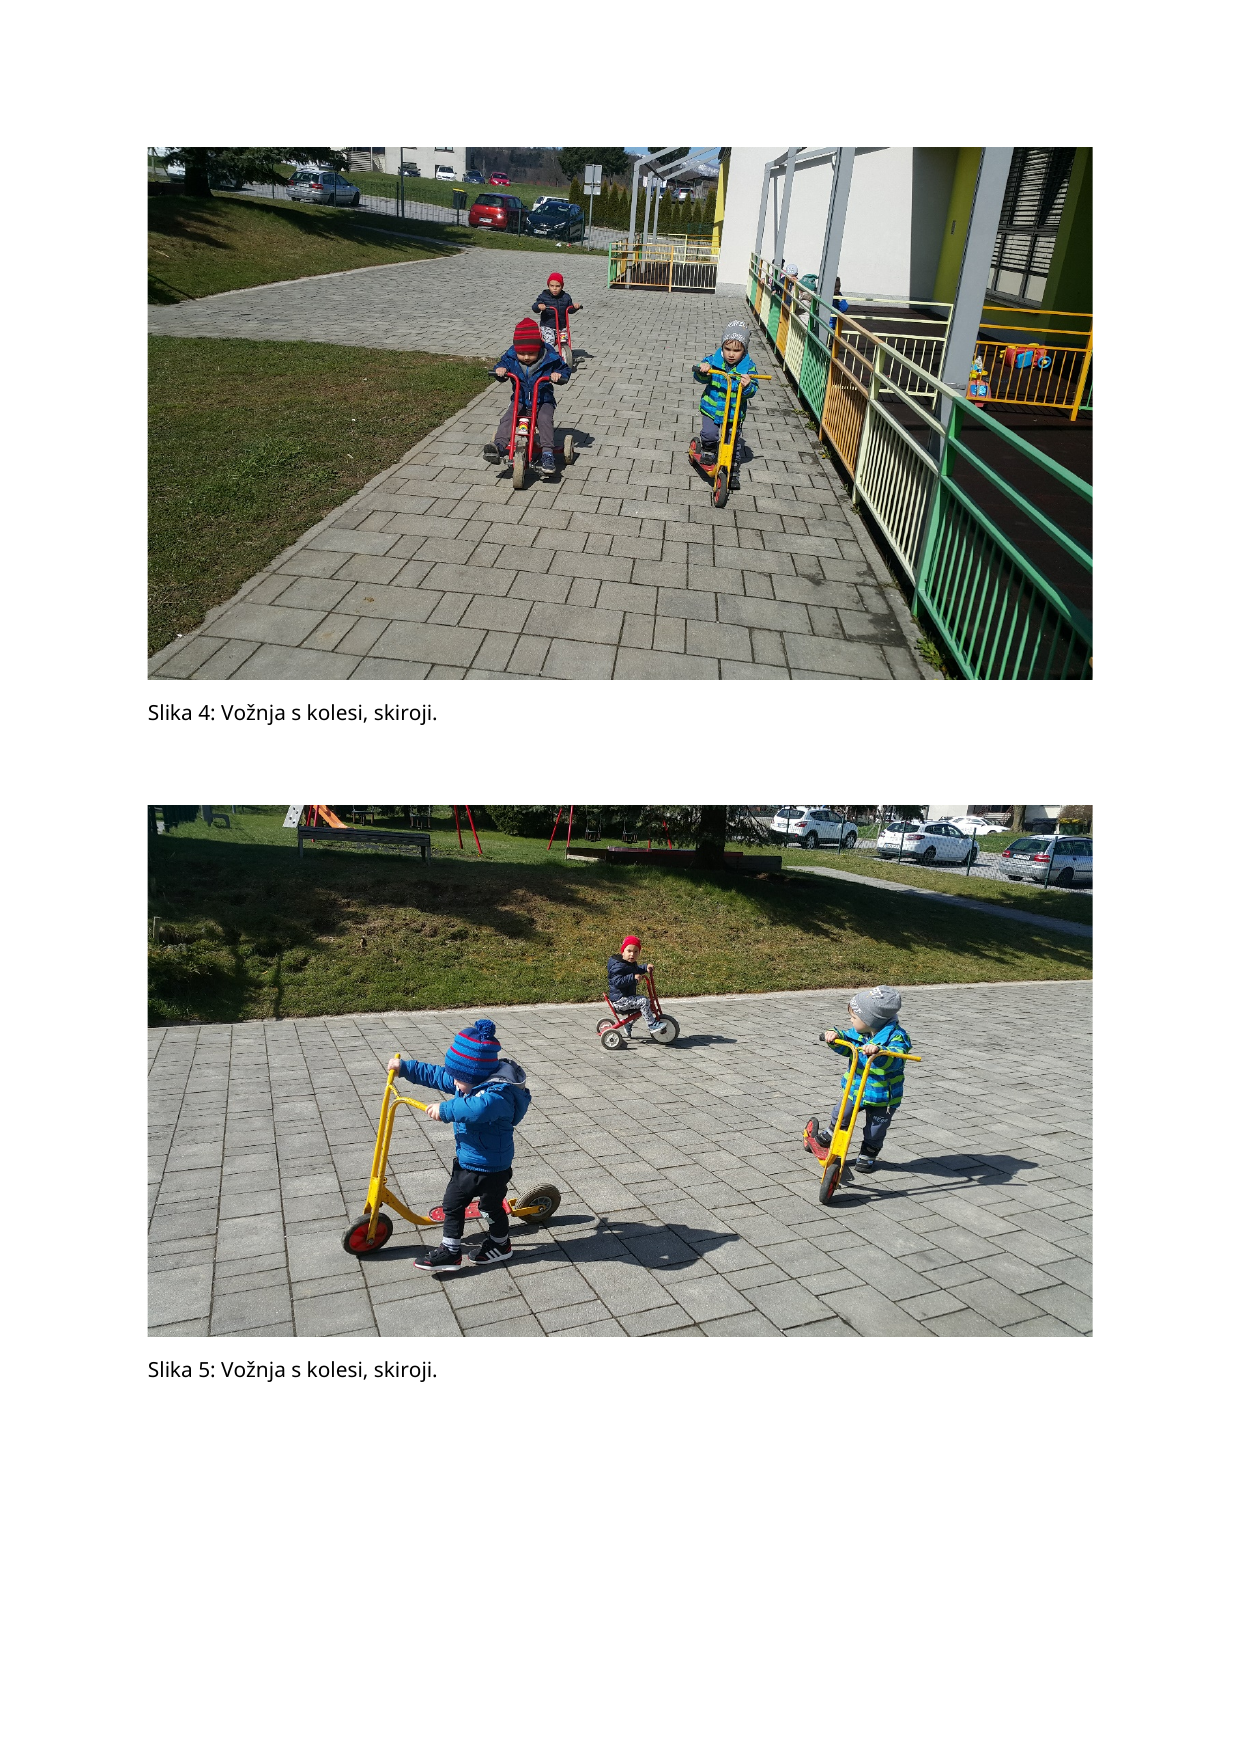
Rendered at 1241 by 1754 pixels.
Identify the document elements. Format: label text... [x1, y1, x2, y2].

text Slika 4: Vožnja s kolesi, skiroji. [148, 698, 1093, 727]
text Slika 5: Vožnja s kolesi, skiroji. [148, 1356, 1093, 1384]
picture [147, 147, 1093, 680]
picture [147, 805, 1093, 1337]
